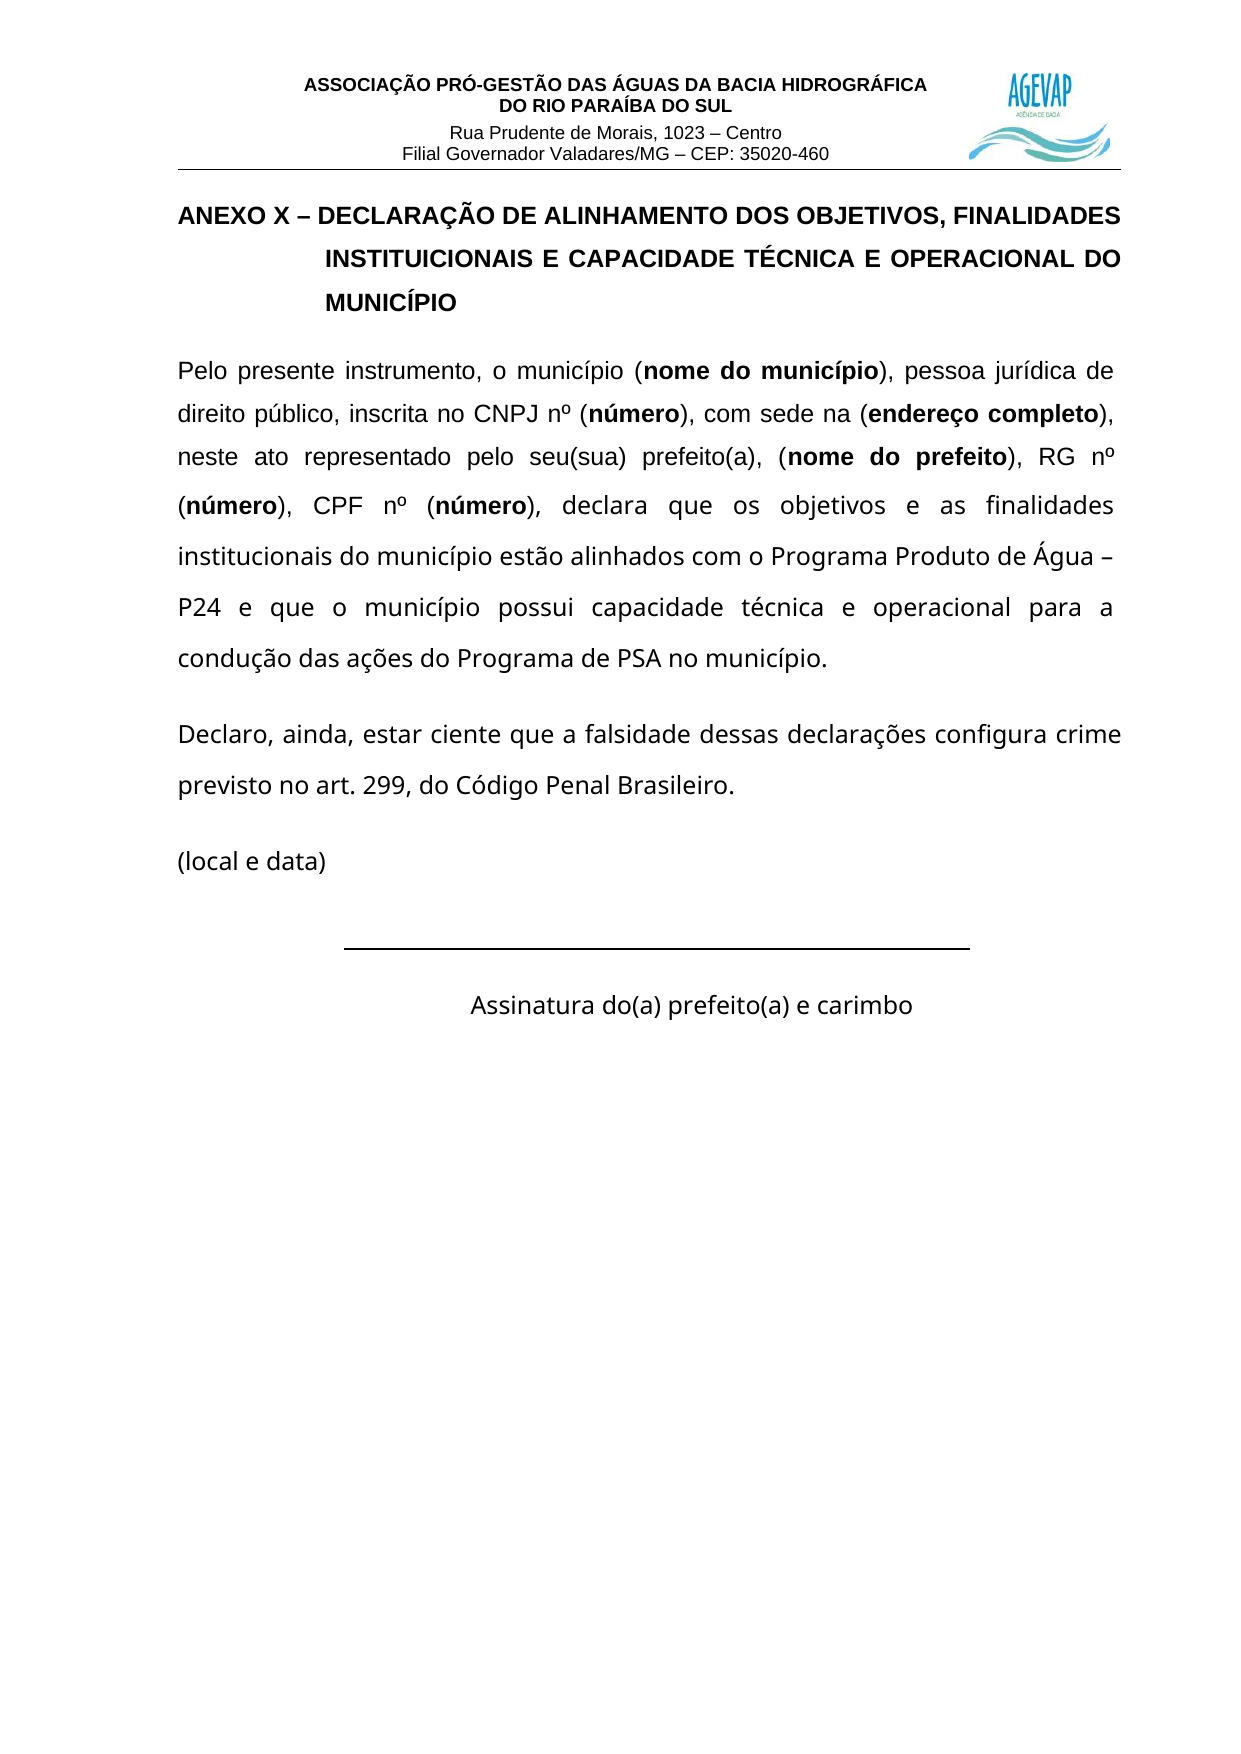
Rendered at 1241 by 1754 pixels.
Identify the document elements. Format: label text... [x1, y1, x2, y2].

text Declaro, ainda, estar ciente que a falsidade dessas declarações configura crime previsto no art. 299, do Código Penal Brasileiro. [177, 717, 1122, 802]
picture [968, 73, 1110, 162]
subtitle ANEXO X – DECLARAÇÃO DE ALINHAMENTO DOS OBJETIVOS, FINALIDADES INSTITUICIONAIS E CAPACIDADE TÉCNICA E OPERACIONAL DO MUNICÍPIO [177, 201, 1122, 316]
text (local e data) [177, 844, 1122, 878]
text Pelo presente instrumento, o município (nome do município), pessoa jurídica de direito público, inscrita no CNPJ nº (número), com sede na (endereço completo), neste ato representado pelo seu(sua) prefeito(a), (nome do prefeito), RG nº (número), CPF nº (número), declara que os objetivos e as finalidades institucionais do município estão alinhados com o Programa Produto de Água – P24 e que o município possui capacidade técnica e operacional para a condução das ações do Programa de PSA no município. [177, 356, 1114, 675]
text Assinatura do(a) prefeito(a) e carimbo [262, 988, 1122, 1022]
